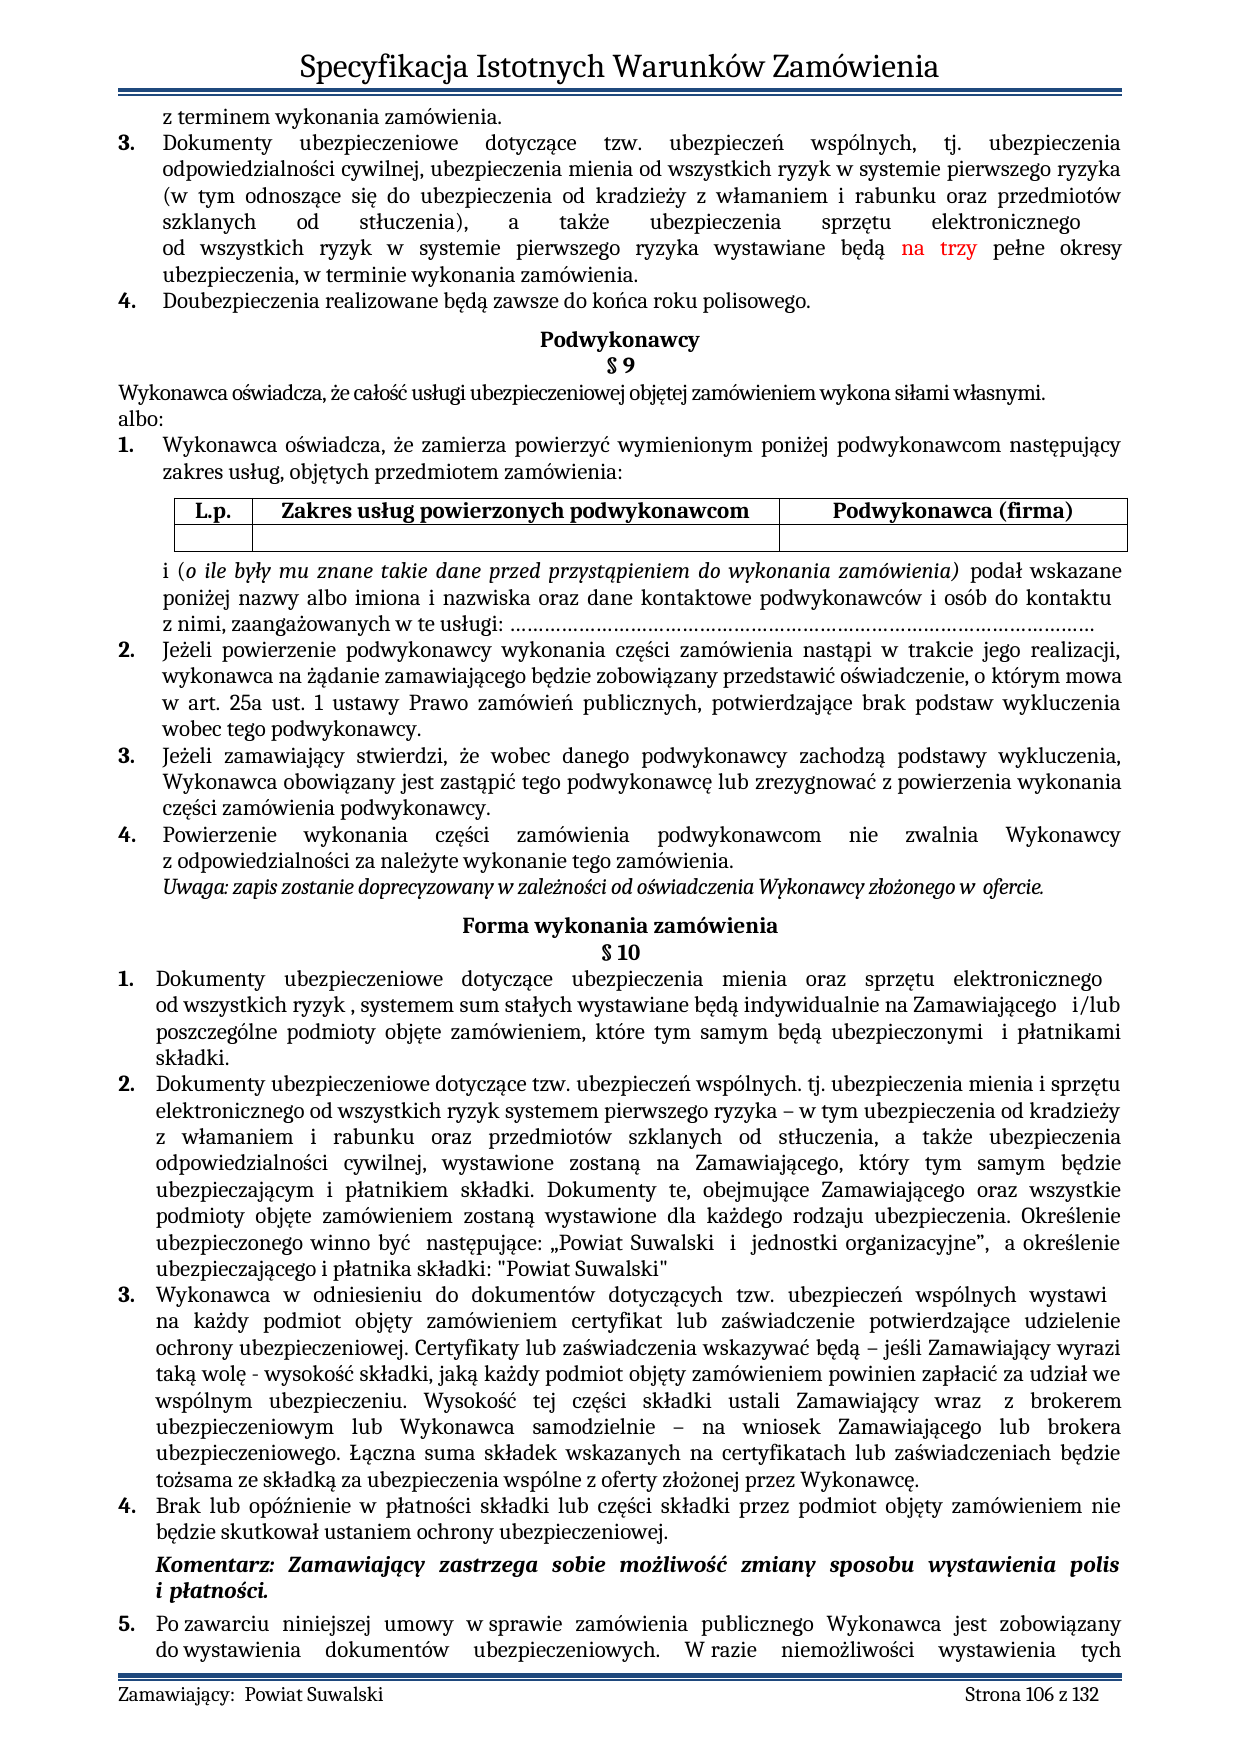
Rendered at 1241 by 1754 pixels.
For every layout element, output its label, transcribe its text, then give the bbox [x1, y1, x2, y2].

list Powierzenie wykonania części zamówienia podwykonawcom nie zwalnia Wykonawcy z odpowiedzialności za należyte wykonanie tego zamówienia. [118, 821, 1122, 874]
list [118, 103, 1122, 130]
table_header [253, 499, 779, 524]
list Dokumenty ubezpieczeniowe dotyczące tzw. ubezpieczeń wspólnych, tj. ubezpieczenia odpowiedzialności cywilnej, ubezpieczenia mienia od wszystkich ryzyk w systemie pierwszego ryzyka (w tym odnoszące się do ubezpieczenia od kradzieży z włamaniem i rabunku oraz przedmiotów szklanych od stłuczenia), a także ubezpieczenia sprzętu elektronicznego od wszystkich ryzyk w systemie pierwszego ryzyka wystawiane będą na trzy pełne okresy ubezpieczenia, w terminie wykonania zamówienia. [118, 130, 1122, 288]
text i (o ile były mu znane takie dane przed przystąpieniem do wykonania zamówienia) podał wskazane poniżej nazwy albo imiona i nazwiska oraz dane kontaktowe podwykonawców i osób do kontaktu z nimi, zaangażowanych w te usługi: ………………………………………………………………………………………… [162, 558, 1122, 637]
text § 10 [118, 939, 1122, 966]
list Jeżeli zamawiający stwierdzi, że wobec danego podwykonawcy zachodzą podstawy wykluczenia, Wykonawca obowiązany jest zastąpić tego podwykonawcę lub zrezygnować z powierzenia wykonania części zamówienia podwykonawcy. [118, 742, 1122, 821]
text § 9 [118, 353, 1122, 379]
list Dokumenty ubezpieczeniowe dotyczące ubezpieczenia mienia oraz sprzętu elektronicznego od wszystkich ryzyk , systemem sum stałych wystawiane będą indywidualnie na Zamawiającego i/lub poszczególne podmioty objęte zamówieniem, które tym samym będą ubezpieczonymi i płatnikami składki. [118, 966, 1122, 1071]
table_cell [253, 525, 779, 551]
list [118, 1611, 1122, 1663]
list Wykonawca oświadcza, że zamierza powierzyć wymienionym poniżej podwykonawcom następujący zakres usług, objętych przedmiotem zamówienia: [118, 432, 1122, 485]
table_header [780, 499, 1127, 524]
list Wykonawca w odniesieniu do dokumentów dotyczących tzw. ubezpieczeń wspólnych wystawi na każdy podmiot objęty zamówieniem certyfikat lub zaświadczenie potwierdzające udzielenie ochrony ubezpieczeniowej. Certyfikaty lub zaświadczenia wskazywać będą – jeśli Zamawiający wyrazi taką wolę - wysokość składki, jaką każdy podmiot objęty zamówieniem powinien zapłacić za udział we wspólnym ubezpieczeniu. Wysokość tej części składki ustali Zamawiający wraz z brokerem ubezpieczeniowym lub Wykonawca samodzielnie – na wniosek Zamawiającego lub brokera ubezpieczeniowego. Łączna suma składek wskazanych na certyfikatach lub zaświadczeniach będzie tożsama ze składką za ubezpieczenia wspólne z oferty złożonej przez Wykonawcę. [118, 1282, 1122, 1493]
text Podwykonawcy [118, 327, 1122, 353]
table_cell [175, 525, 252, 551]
text Komentarz: Zamawiający zastrzega sobie możliwość zmiany sposobu wystawienia polis i płatności. [155, 1552, 1122, 1604]
list Brak lub opóźnienie w płatności składki lub części składki przez podmiot objęty zamówieniem nie będzie skutkował ustaniem ochrony ubezpieczeniowej. [118, 1493, 1122, 1546]
text Forma wykonania zamówienia [118, 913, 1122, 939]
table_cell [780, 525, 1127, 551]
list Doubezpieczenia realizowane będą zawsze do końca roku polisowego. [118, 288, 1122, 314]
text Wykonawca oświadcza, że całość usługi ubezpieczeniowej objętej zamówieniem wykona siłami własnymi. [118, 379, 1122, 406]
list Jeżeli powierzenie podwykonawcy wykonania części zamówienia nastąpi w trakcie jego realizacji, wykonawca na żądanie zamawiającego będzie zobowiązany przedstawić oświadczenie, o którym mowa w art. 25a ust. 1 ustawy Prawo zamówień publicznych, potwierdzające brak podstaw wykluczenia wobec tego podwykonawcy. [118, 637, 1122, 742]
text albo: [118, 406, 1122, 432]
list Dokumenty ubezpieczeniowe dotyczące tzw. ubezpieczeń wspólnych. tj. ubezpieczenia mienia i sprzętu elektronicznego od wszystkich ryzyk systemem pierwszego ryzyka – w tym ubezpieczenia od kradzieży z włamaniem i rabunku oraz przedmiotów szklanych od stłuczenia, a także ubezpieczenia odpowiedzialności cywilnej, wystawione zostaną na Zamawiającego, który tym samym będzie ubezpieczającym i płatnikiem składki. Dokumenty te, obejmujące Zamawiającego oraz wszystkie podmioty objęte zamówieniem zostaną wystawione dla każdego rodzaju ubezpieczenia. Określenie ubezpieczonego winno być następujące: „Powiat Suwalski i jednostki organizacyjne”, a określenie ubezpieczającego i płatnika składki: "Powiat Suwalski" [118, 1071, 1122, 1282]
text Uwaga: zapis zostanie doprecyzowany w zależności od oświadczenia Wykonawcy złożonego w ofercie. [162, 874, 1122, 901]
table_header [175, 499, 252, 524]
